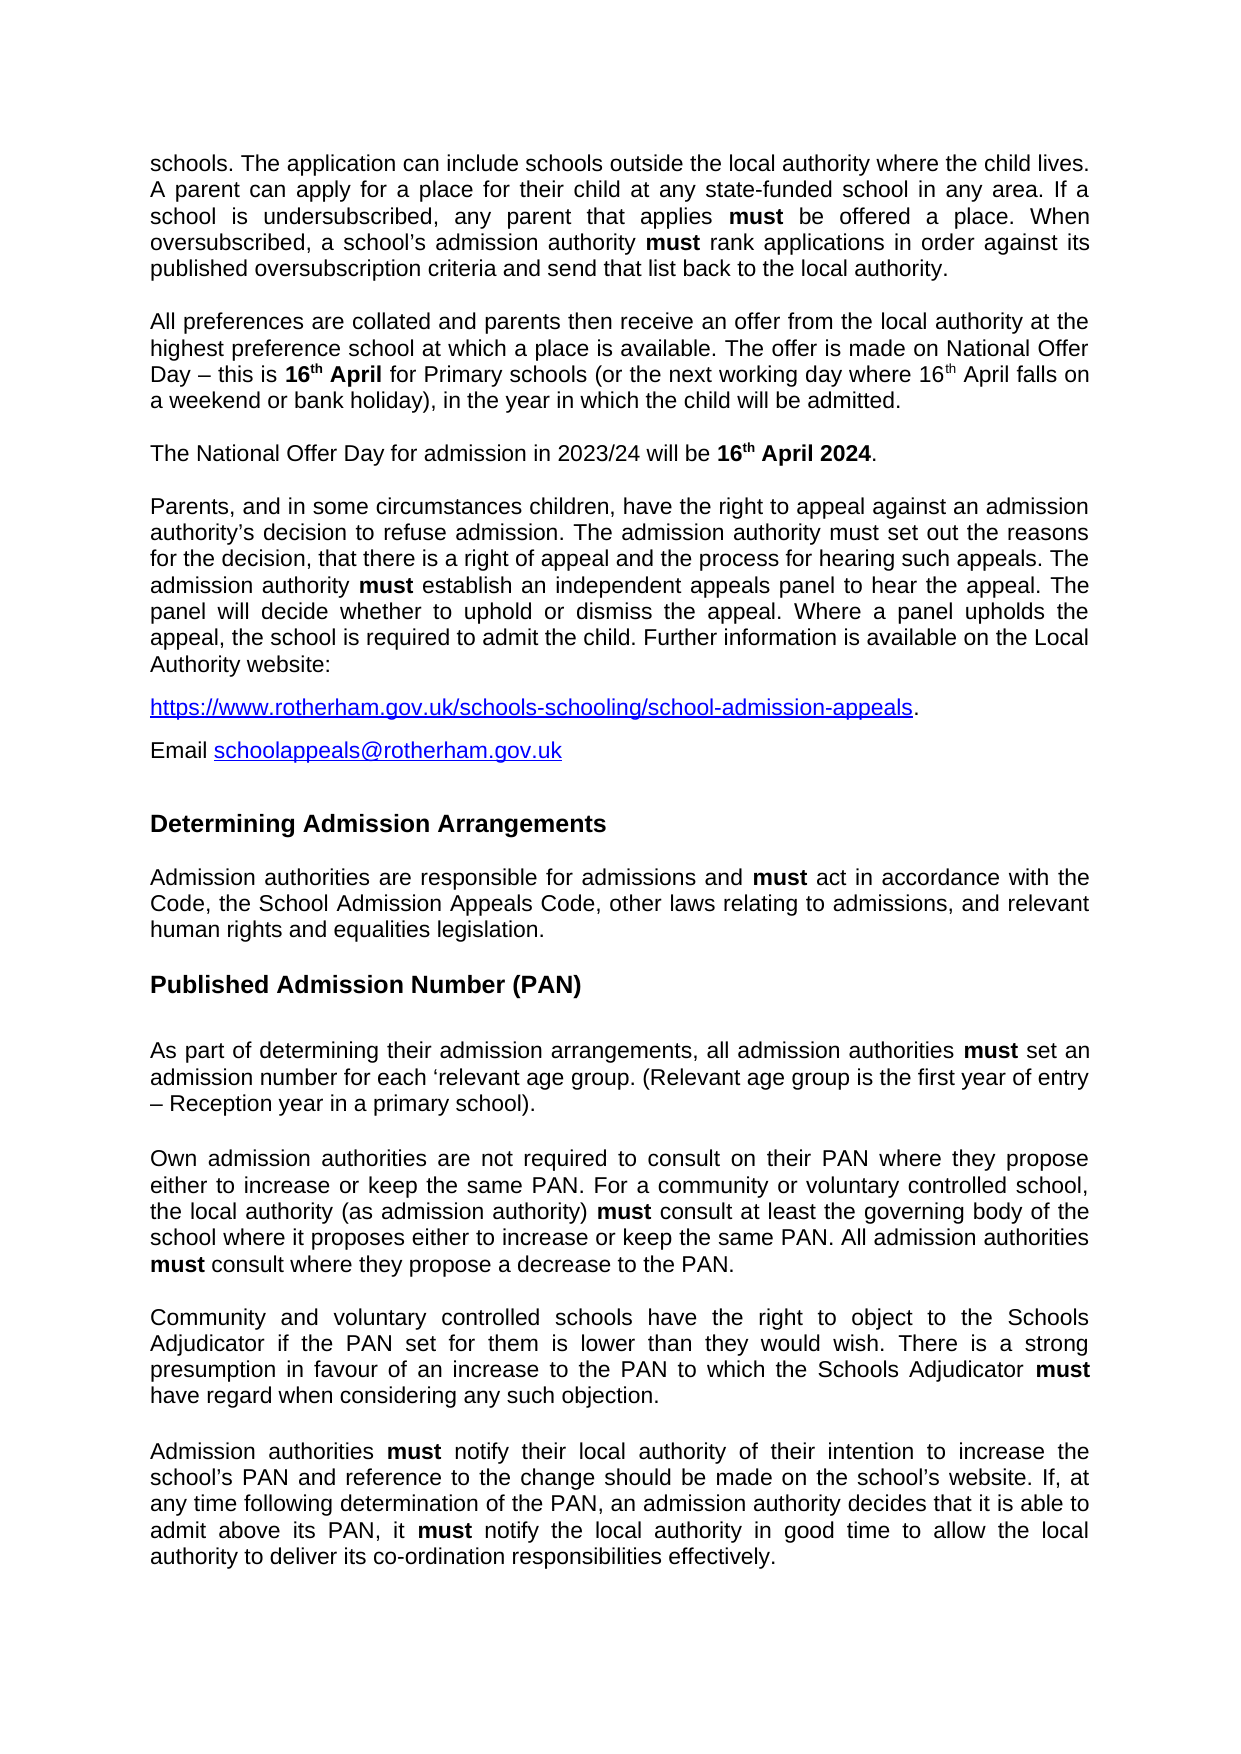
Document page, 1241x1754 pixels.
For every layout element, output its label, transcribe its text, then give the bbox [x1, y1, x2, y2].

text The National Offer Day for admission in 2023/24 will be 16th April 2024. [150, 440, 1090, 466]
text Admission authorities must notify their local authority of their intention to increase the school’s PAN and reference to the change should be made on the school’s website. If, at any time following determination of the PAN, an admission authority decides that it is able to admit above its PAN, it must notify the local authority in good time to allow the local authority to deliver its co-ordination responsibilities effectively. [150, 1438, 1090, 1569]
text Community and voluntary controlled schools have the right to object to the Schools Adjudicator if the PAN set for them is lower than they would wish. There is a strong presumption in favour of an increase to the PAN to which the Schools Adjudicator must have regard when considering any such objection. [150, 1303, 1090, 1409]
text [150, 150, 1090, 282]
text As part of determining their admission arrangements, all admission authorities must set an admission number for each ‘relevant age group. (Relevant age group is the first year of entry – Reception year in a primary school). [150, 1037, 1090, 1117]
text Published Admission Number (PAN) [150, 970, 1090, 999]
text https://www.rotherham.gov.uk/schools-schooling/school-admission-appeals. [150, 694, 1090, 720]
text Parents, and in some circumstances children, have the right to appeal against an admission authority’s decision to refuse admission. The admission authority must set out the reasons for the decision, that there is a right of appeal and the process for hearing such appeals. The admission authority must establish an independent appeals panel to hear the appeal. The panel will decide whether to uphold or dismiss the appeal. Where a panel upholds the appeal, the school is required to admit the child. Further information is available on the Local Authority website: [150, 493, 1090, 677]
text Email schoolappeals@rotherham.gov.uk [150, 737, 1090, 763]
text Own admission authorities are not required to consult on their PAN where they propose either to increase or keep the same PAN. For a community or voluntary controlled school, the local authority (as admission authority) must consult at least the governing body of the school where it proposes either to increase or keep the same PAN. All admission authorities must consult where they propose a decrease to the PAN. [150, 1145, 1090, 1277]
text Determining Admission Arrangements [150, 808, 1090, 837]
text All preferences are collated and parents then receive an offer from the local authority at the highest preference school at which a place is available. The offer is made on National Offer Day – this is 16th April for Primary schools (or the next working day where 16th April falls on a weekend or bank holiday), in the year in which the child will be admitted. [150, 308, 1090, 413]
text Admission authorities are responsible for admissions and must act in accordance with the Code, the School Admission Appeals Code, other laws relating to admissions, and relevant human rights and equalities legislation. [150, 864, 1090, 943]
